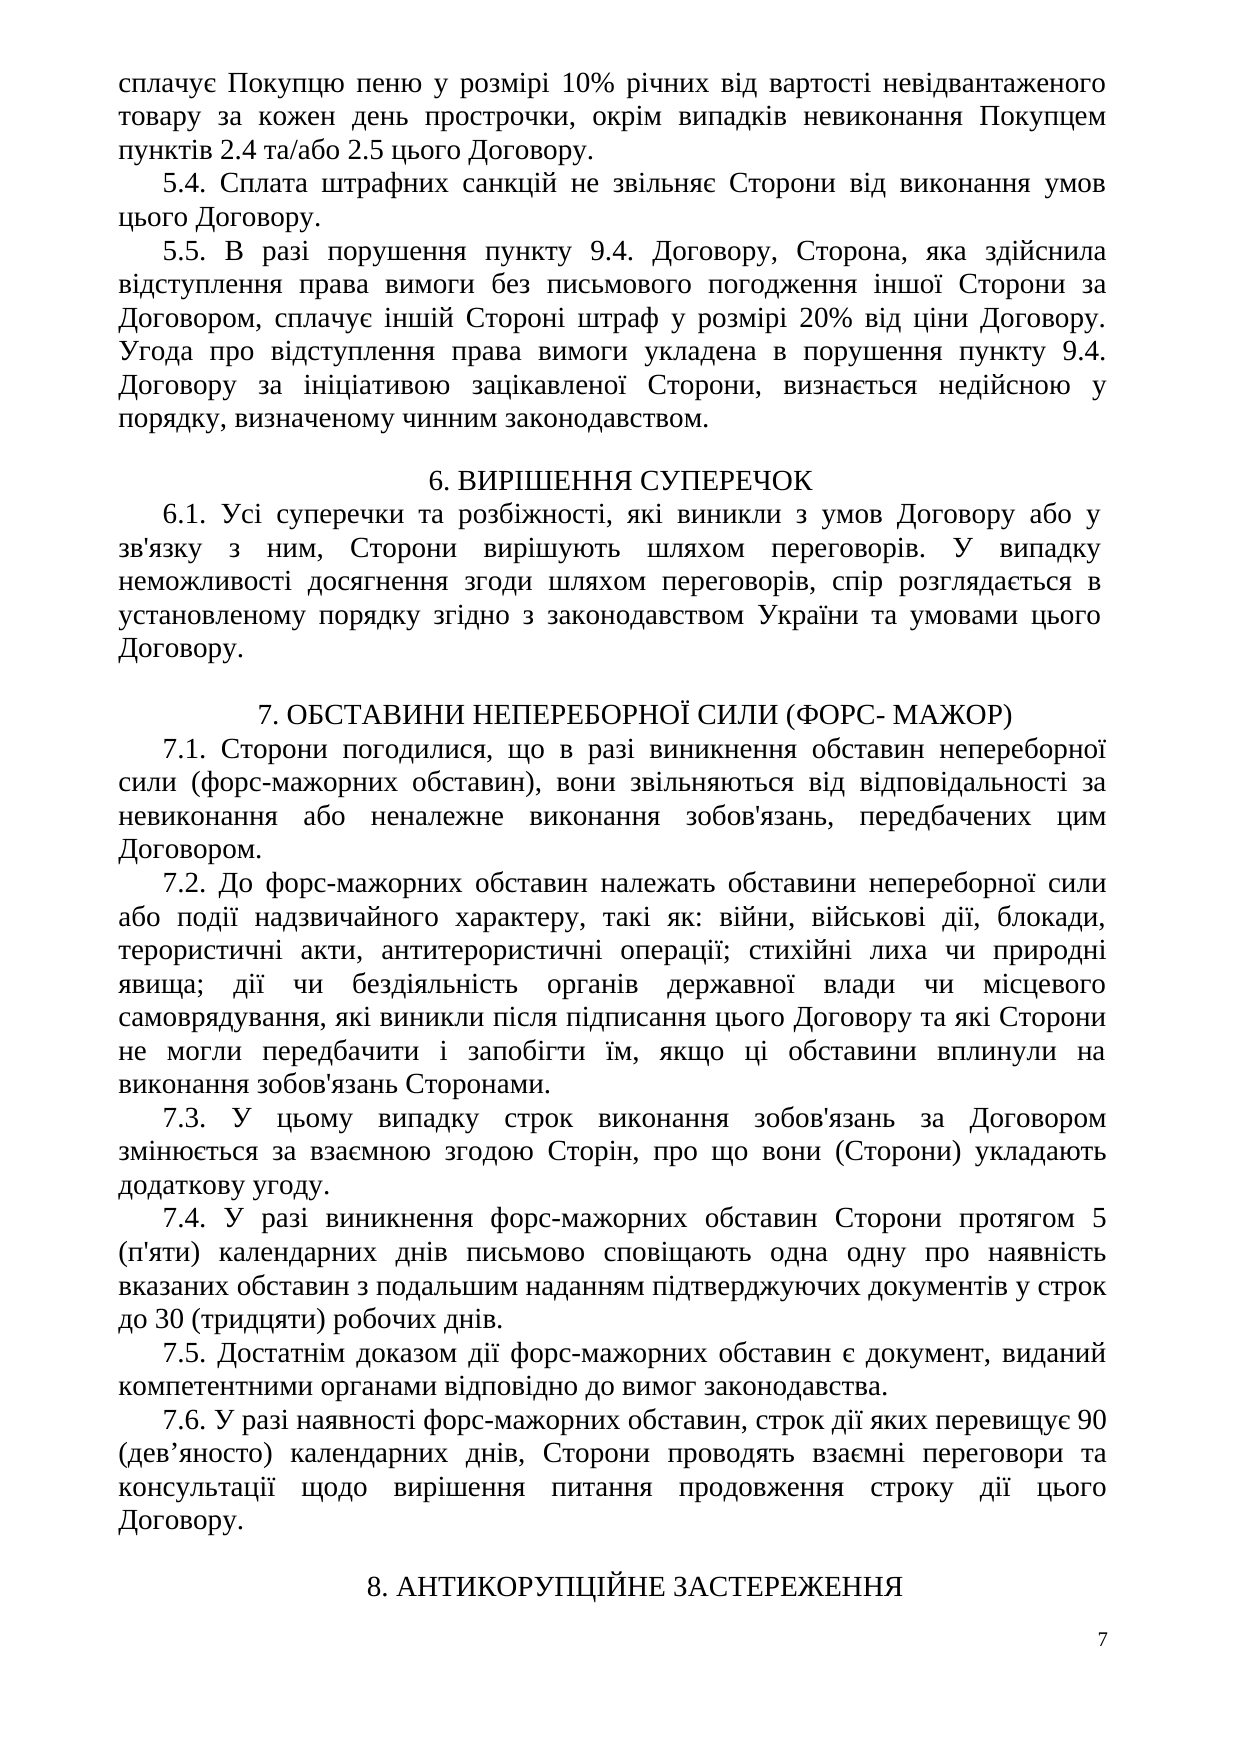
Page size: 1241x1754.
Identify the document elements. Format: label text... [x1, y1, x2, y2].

text 6. Вирішення суперечок [162, 463, 1078, 496]
text 7.2. До форс-мажорних обставин належать обставини непереборної сили або події надзвичайного характеру, такі як: війни, військові дії, блокади, терористичні акти, антитерористичні операції; стихійні лиха чи природні явища; дії чи бездіяльність органів державної влади чи місцевого самоврядування, які виникли після підписання цього Договору та які Сторони не могли передбачити і запобігти їм, якщо ці обставини вплинули на виконання зобов'язань Сторонами. [118, 865, 1107, 1100]
text 7.5. Достатнім доказом дії форс-мажорних обставин є документ, виданий компетентними органами відповідно до вимог законодавства. [118, 1335, 1107, 1402]
text 7. ОБСТАВИНИ НЕПЕРЕБОРНОЇ СИЛИ (Форс- мажор) [118, 697, 1107, 731]
text 7.1. Сторони погодилися, що в разі виникнення обставин непереборної сили (форс-мажорних обставин), вони звільняються від відповідальності за невиконання або неналежне виконання зобов'язань, передбачених цим Договором. [118, 731, 1107, 865]
text 7.3. У цьому випадку строк виконання зобов'язань за Договором змінюється за взаємною згодою Сторін, про що вони (Сторони) укладають додаткову угоду. [118, 1100, 1107, 1201]
text 6.1. Усі суперечки та розбіжності, які виникли з умов Договору або у зв'язку з ним, Сторони вирішують шляхом переговорів. У випадку неможливості досягнення згоди шляхом переговорів, спір розглядається в установленому порядку згідно з законодавством України та умовами цього Договору. [118, 496, 1102, 664]
text 7.4. У разі виникнення форс-мажорних обставин Сторони протягом 5 (п'яти) календарних днів письмово сповіщають одна одну про наявність вказаних обставин з подальшим наданням підтверджуючих документів у строк до 30 (тридцяти) робочих днів. [118, 1201, 1107, 1335]
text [118, 65, 1107, 166]
list 5.5. В разі порушення пункту 9.4. Договору, Сторона, яка здійснила відступлення права вимоги без письмового погодження іншої Сторони за Договором, сплачує іншій Стороні штраф у розмірі 20% від ціни Договору. Угода про відступлення права вимоги укладена в порушення пункту 9.4. Договору за ініціативою зацікавленої Сторони, визнається недійсною у порядку, визначеному чинним законодавством. [118, 233, 1107, 434]
text 8. АНТИКОРУПЦІЙНЕ ЗАСТЕРЕЖЕННЯ [118, 1569, 1107, 1603]
text 7.6. У разі наявності форс-мажорних обставин, строк дії яких перевищує 90 (дев’яносто) календарних днів, Cторони проводять взаємні переговори та консультації щодо вирішення питання продовження строку дії цього Договору. [118, 1402, 1107, 1536]
text 5.4. Сплата штрафних санкцій не звільняє Сторони від виконання умов цього Договору. [118, 166, 1107, 233]
